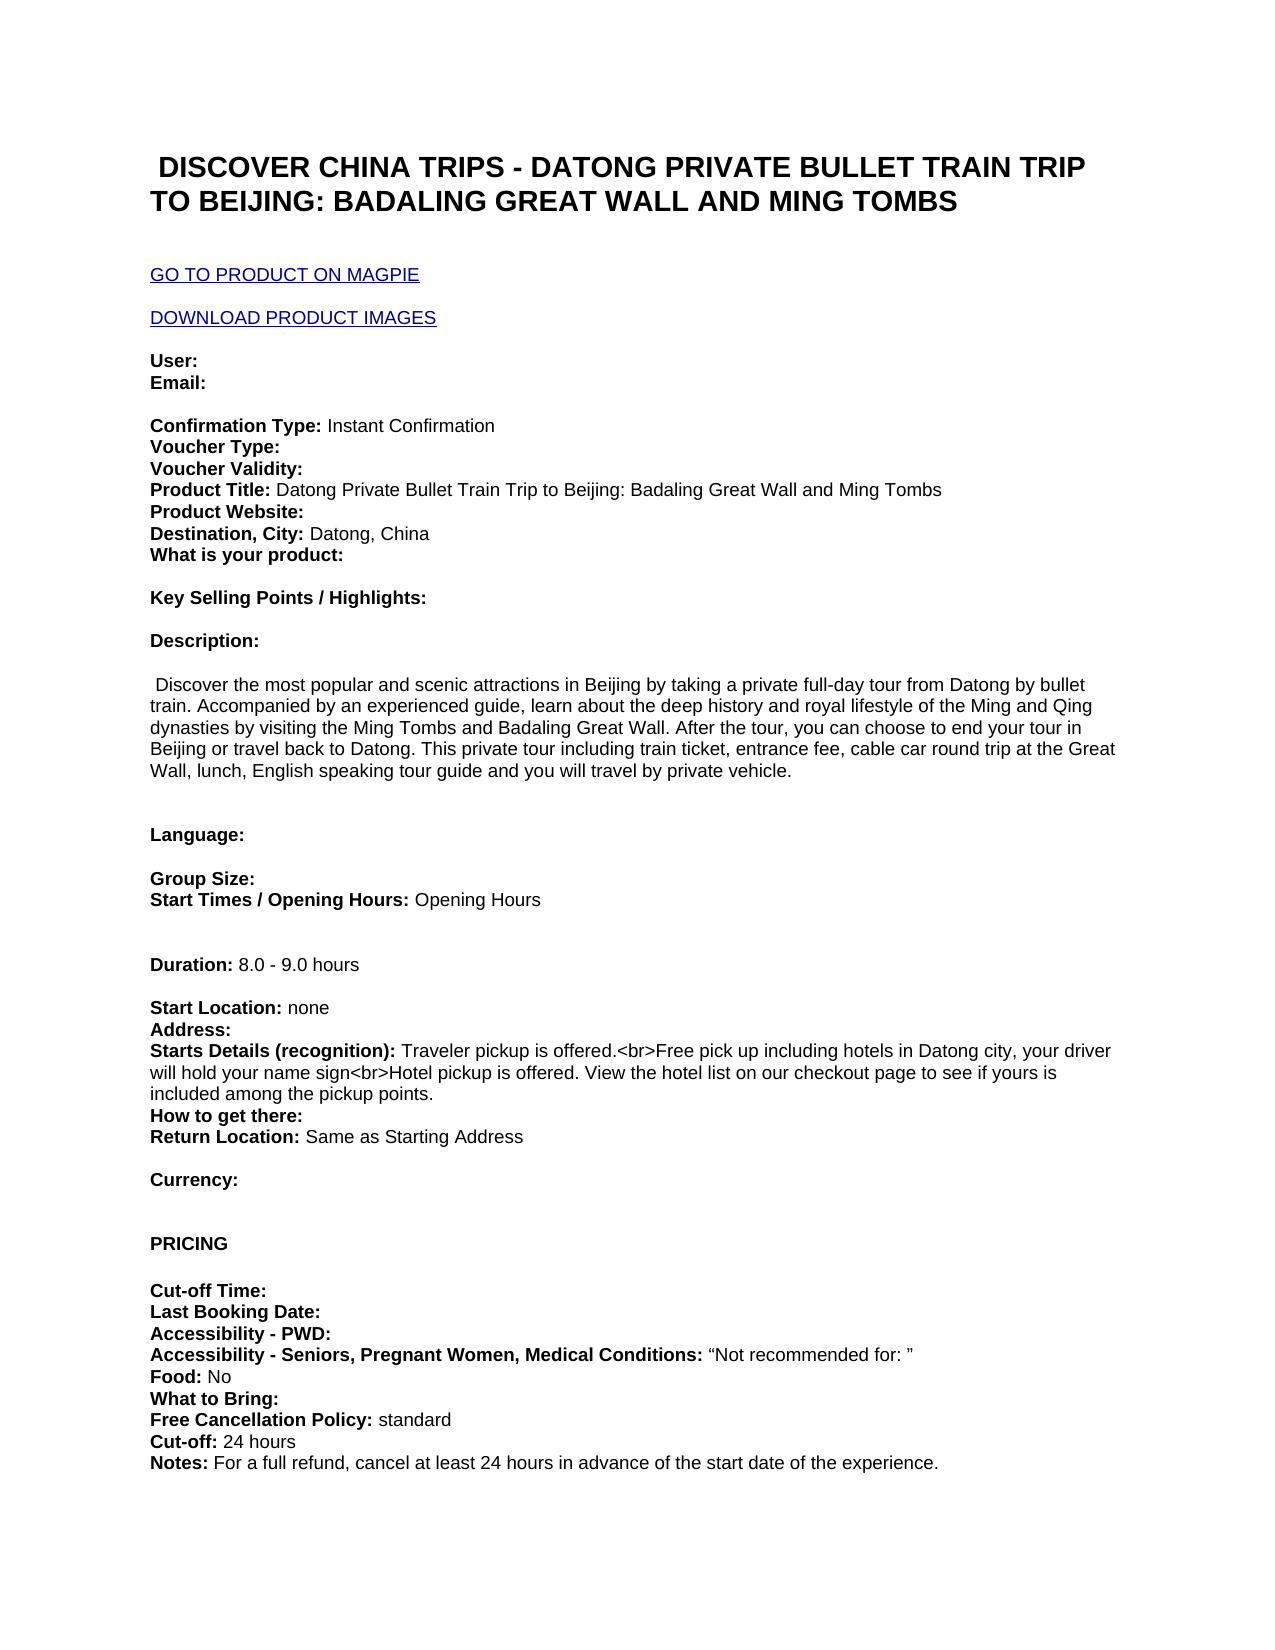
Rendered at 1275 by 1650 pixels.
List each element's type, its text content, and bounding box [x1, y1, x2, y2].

text Accessibility - PWD: [150, 1323, 1125, 1344]
text Discover the most popular and scenic attractions in Beijing by taking a private full-day tour from Datong by bullet train. Accompanied by an experienced guide, learn about the deep history and royal lifestyle of the Ming and Qing dynasties by visiting the Ming Tombs and Badaling Great Wall. After the tour, you can choose to end your tour in Beijing or travel back to Datong. This private tour including train ticket, entrance fee, cable car round trip at the Great Wall, lunch, English speaking tour guide and you will travel by private vehicle. [150, 673, 1125, 781]
text Key Selling Points / Highlights: [150, 587, 1125, 609]
text DOWNLOAD PRODUCT IMAGES [150, 307, 1125, 328]
text Email: [150, 371, 1125, 393]
text How to get there: [150, 1104, 1125, 1126]
text User: [150, 350, 1125, 371]
text Group Size: [150, 867, 1125, 889]
text Notes: For a full refund, cancel at least 24 hours in advance of the start date of the experience. [150, 1452, 1125, 1474]
subtitle Pricing [150, 1233, 1125, 1255]
text Voucher Validity: [150, 458, 1125, 479]
text Cut-off: 24 hours [150, 1431, 1125, 1452]
text GO TO PRODUCT ON MAGPIE [150, 264, 1125, 285]
text Language: [150, 824, 1125, 846]
text Accessibility - Seniors, Pregnant Women, Medical Conditions: “Not recommended for: ” [150, 1344, 1125, 1366]
text Return Location: Same as Starting Address [150, 1126, 1125, 1148]
text Start Location: none [150, 997, 1125, 1018]
text Destination, City: Datong, China [150, 522, 1125, 544]
text Start Times / Opening Hours: Opening Hours [150, 889, 1125, 911]
text Duration: 8.0 - 9.0 hours [150, 954, 1125, 975]
text Starts Details (recognition): Traveler pickup is offered.<br>Free pick up including hotels in Datong city, your driver will hold your name sign<br>Hotel pickup is offered. View the hotel list on our checkout page to see if yours is included among the pickup points. [150, 1040, 1125, 1104]
text Product Title: Datong Private Bullet Train Trip to Beijing: Badaling Great Wall and Ming Tombs [150, 479, 1125, 501]
text Free Cancellation Policy: standard [150, 1409, 1125, 1431]
text Currency: [150, 1169, 1125, 1191]
text What is your product: [150, 544, 1125, 566]
text Last Booking Date: [150, 1301, 1125, 1323]
text Cut-off Time: [150, 1279, 1125, 1301]
text Food: No [150, 1366, 1125, 1387]
text What to Bring: [150, 1387, 1125, 1409]
text Product Website: [150, 501, 1125, 522]
text Address: [150, 1018, 1125, 1040]
text Voucher Type: [150, 436, 1125, 458]
subtitle Discover China Trips - Datong Private Bullet Train Trip to Beijing: Badaling Great Wall and Ming Tombs [150, 150, 1125, 217]
text Description: [150, 630, 1125, 652]
text Confirmation Type: Instant Confirmation [150, 414, 1125, 436]
